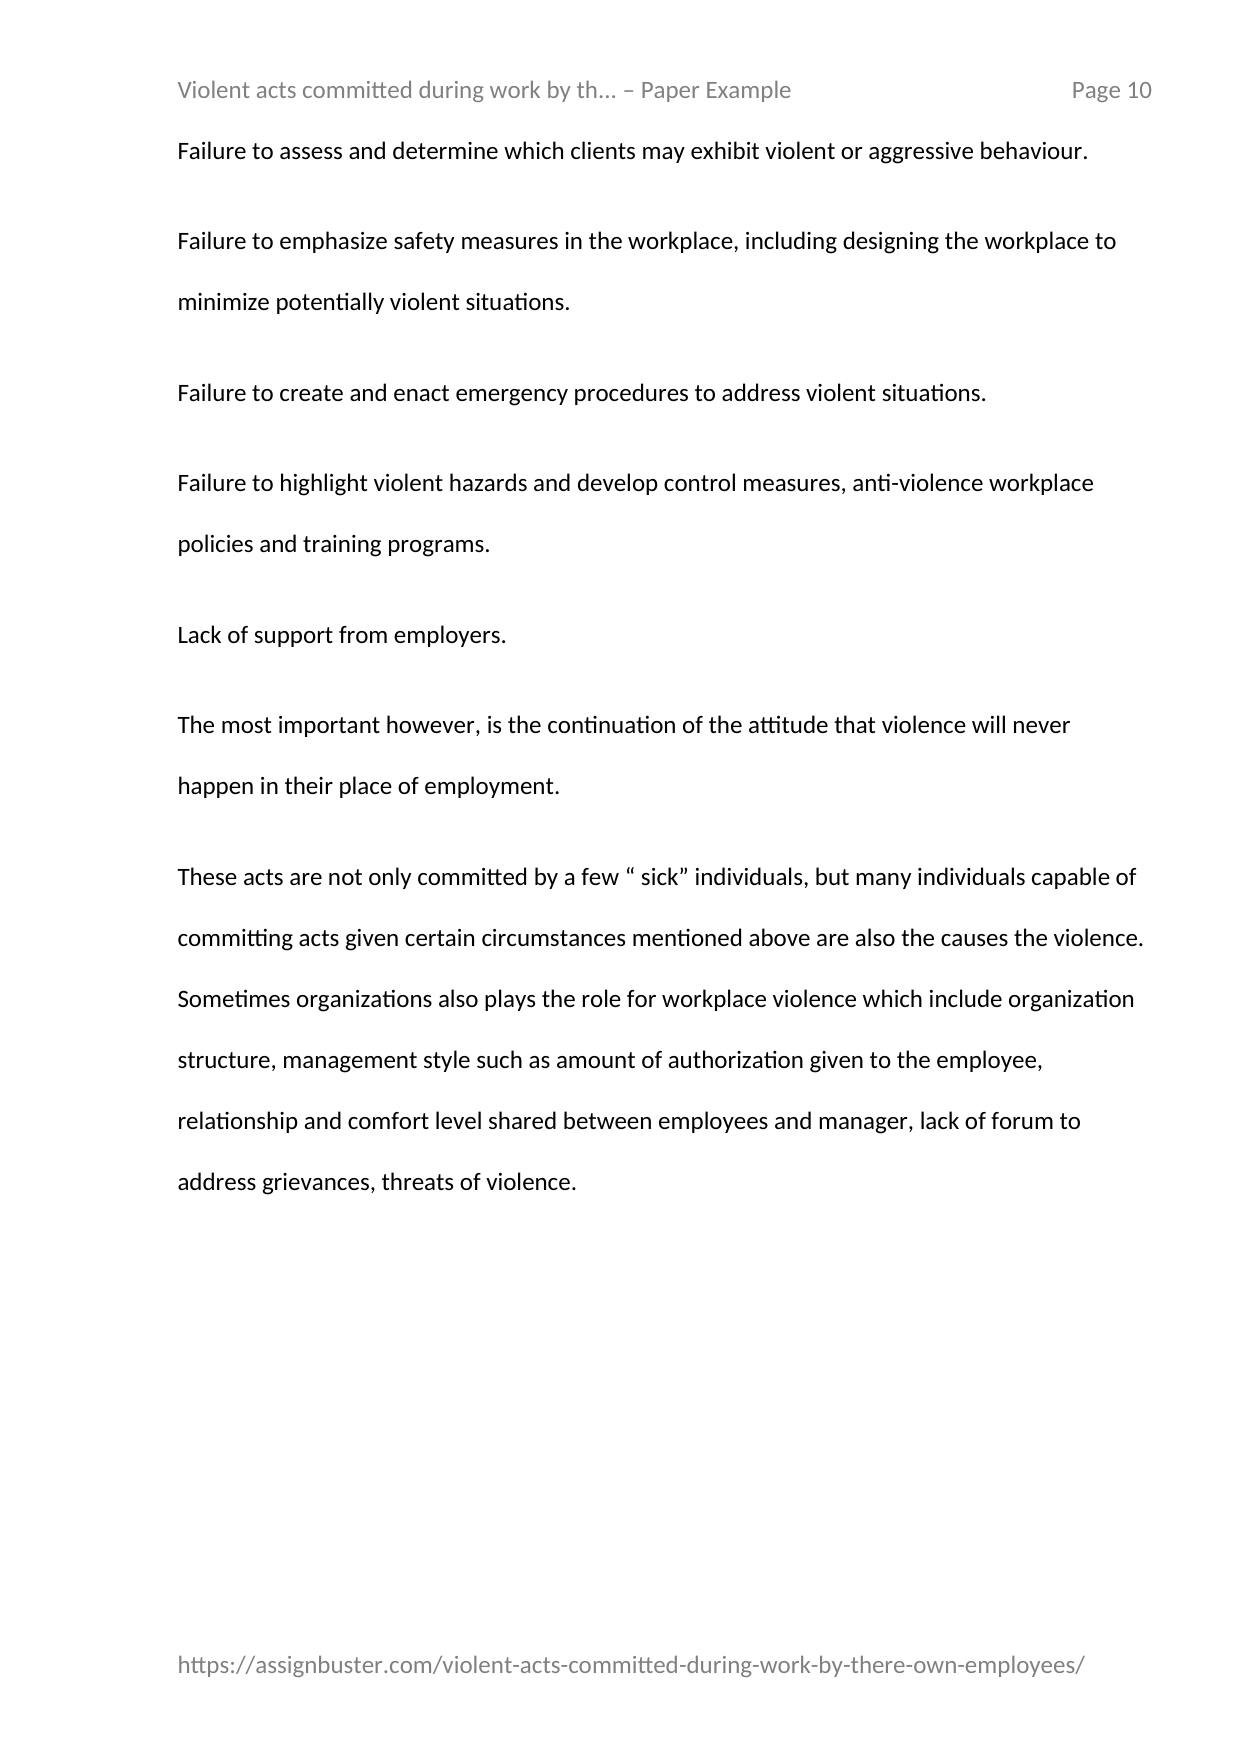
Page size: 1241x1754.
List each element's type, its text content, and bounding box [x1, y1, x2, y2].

text Lack of support from employers. [177, 619, 1152, 649]
text Failure to create and enact emergency procedures to address violent situations. [177, 377, 1152, 407]
text Failure to assess and determine which clients may exhibit violent or aggressive behaviour. [177, 135, 1152, 165]
text Failure to highlight violent hazards and develop control measures, anti-violence workplace policies and training programs. [177, 467, 1152, 559]
text The most important however, is the continuation of the attitude that violence will never happen in their place of employment. [177, 709, 1152, 801]
text Failure to emphasize safety measures in the workplace, including designing the workplace to minimize potentially violent situations. [177, 225, 1152, 317]
text These acts are not only committed by a few “ sick” individuals, but many individuals capable of committing acts given certain circumstances mentioned above are also the causes the violence. Sometimes organizations also plays the role for workplace violence which include organization structure, management style such as amount of authorization given to the employee, relationship and comfort level shared between employees and manager, lack of forum to address grievances, threats of violence. [177, 861, 1152, 1197]
